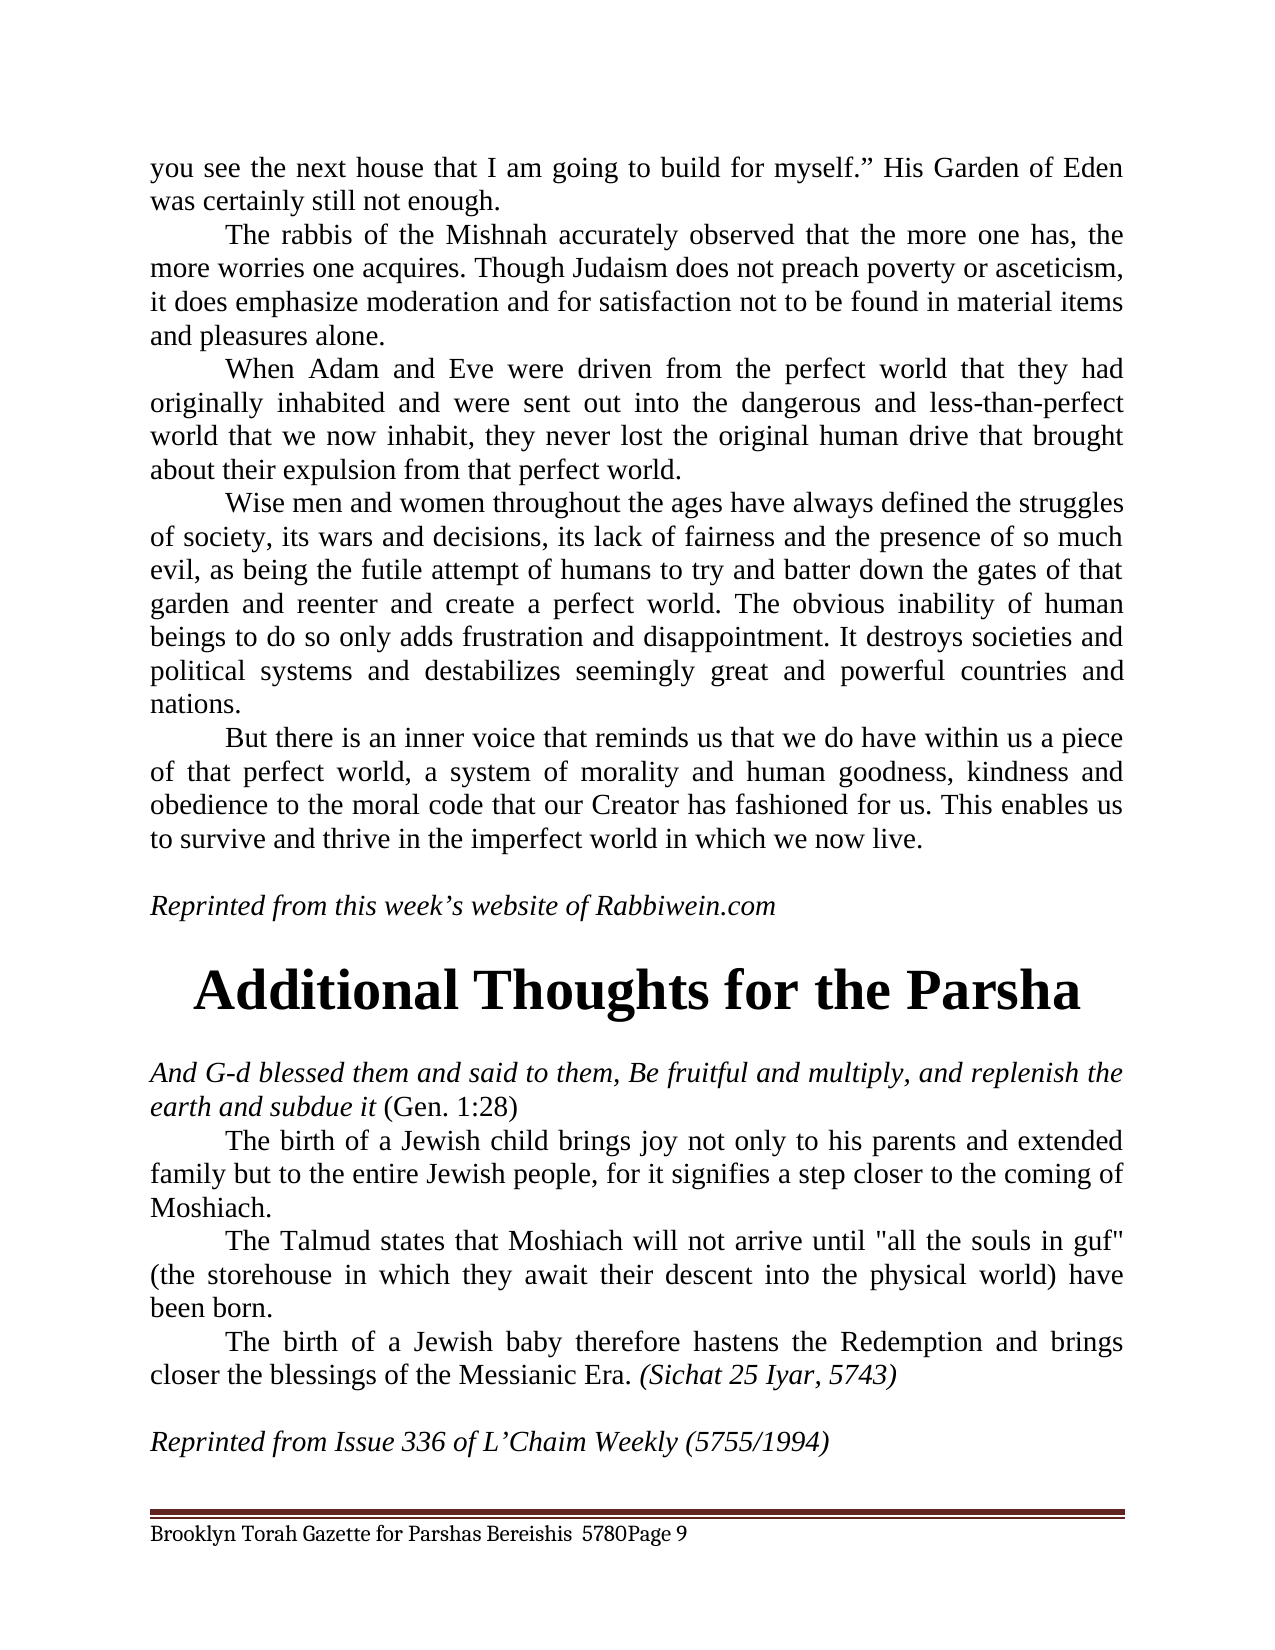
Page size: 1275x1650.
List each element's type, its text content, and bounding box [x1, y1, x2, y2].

text Reprinted from Issue 336 of L’Chaim Weekly (5755/1994) [150, 1424, 1125, 1458]
text Additional Thoughts for the Parsha [150, 955, 1125, 1022]
text Wise men and women throughout the ages have always defined the struggles of society, its wars and decisions, its lack of fairness and the presence of so much evil, as being the futile attempt of humans to try and batter down the gates of that garden and reenter and create a perfect world. The obvious inability of human beings to do so only adds frustration and disappointment. It destroys societies and political systems and destabilizes seemingly great and powerful countries and nations. [150, 485, 1125, 720]
text The birth of a Jewish child brings joy not only to his parents and extended family but to the entire Jewish people, for it signifies a step closer to the coming of Moshiach. [150, 1123, 1125, 1223]
text When Adam and Eve were driven from the perfect world that they had originally inhabited and were sent out into the dangerous and less-than-perfect world that we now inhabit, they never lost the original human drive that brought about their expulsion from that perfect world. [150, 351, 1125, 485]
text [150, 150, 1125, 217]
text The birth of a Jewish baby therefore hastens the Redemption and brings closer the blessings of the Messianic Era. (Sichat 25 Iyar, 5743) [150, 1324, 1125, 1391]
text Reprinted from this week’s website of Rabbiwein.com [150, 888, 1125, 921]
text The Talmud states that Moshiach will not arrive until "all the souls in guf" (the storehouse in which they await their descent into the physical world) have been born. [150, 1223, 1125, 1324]
text But there is an inner voice that reminds us that we do have within us a piece of that perfect world, a system of morality and human goodness, kindness and obedience to the moral code that our Creator has fashioned for us. This enables us to survive and thrive in the imperfect world in which we now live. [150, 720, 1125, 854]
text The rabbis of the Mishnah accurately observed that the more one has, the more worries one acquires. Though Judaism does not preach poverty or asceticism, it does emphasize moderation and for satisfaction not to be found in material items and pleasures alone. [150, 217, 1125, 351]
text And G-d blessed them and said to them, Be fruitful and multiply, and replenish the earth and subdue it (Gen. 1:28) [150, 1056, 1125, 1123]
